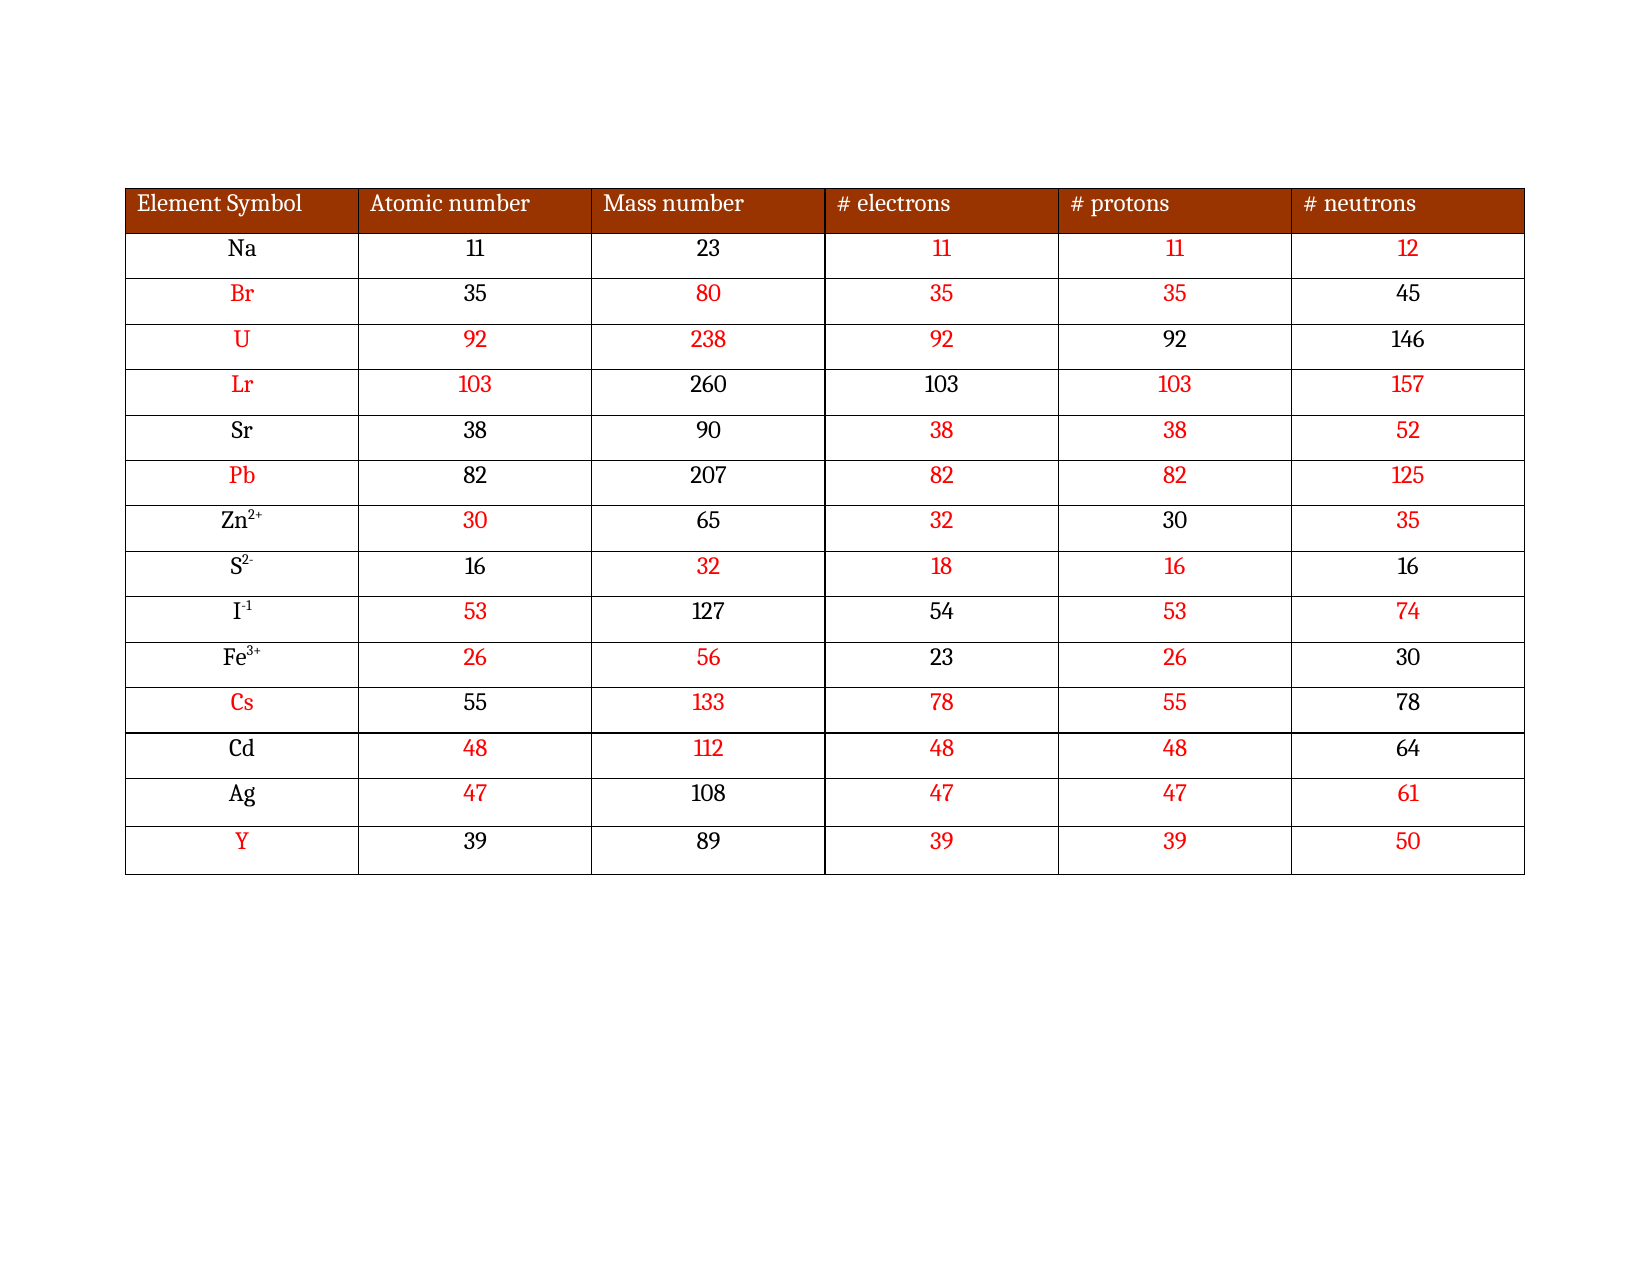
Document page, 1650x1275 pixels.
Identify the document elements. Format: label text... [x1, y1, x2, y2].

table_cell 103 [1059, 370, 1291, 414]
table_cell 55 [359, 688, 591, 732]
table_cell Zn2+ [126, 506, 358, 551]
table_cell 39 [359, 827, 591, 874]
table_cell 133 [592, 688, 824, 732]
table_cell 50 [1292, 827, 1524, 874]
table_cell Cs [126, 688, 358, 732]
table_cell 47 [1059, 779, 1291, 826]
table_cell 89 [592, 827, 824, 874]
table_cell Sr [126, 416, 358, 460]
table_cell Na [126, 234, 358, 278]
table_cell 103 [826, 370, 1058, 414]
table_cell 54 [826, 597, 1058, 642]
table_cell 35 [826, 279, 1058, 324]
table_cell 35 [359, 279, 591, 324]
table_cell Ag [126, 779, 358, 826]
table_cell 260 [592, 370, 824, 414]
table_cell 127 [592, 597, 824, 642]
table_cell 16 [1059, 552, 1291, 596]
table_cell 82 [359, 461, 591, 505]
table_cell 39 [826, 827, 1058, 874]
table_cell 16 [359, 552, 591, 596]
table_cell 103 [359, 370, 591, 414]
table_cell 48 [826, 734, 1058, 778]
table_cell 90 [592, 416, 824, 460]
table_cell 30 [1292, 643, 1524, 687]
table_header # electrons [826, 189, 1058, 233]
table_cell 78 [1292, 688, 1524, 732]
table_cell S2- [126, 552, 358, 596]
table_cell 39 [1059, 827, 1291, 874]
table_cell 146 [1292, 325, 1524, 369]
table_cell 64 [1292, 734, 1524, 778]
table_cell 35 [1292, 506, 1524, 551]
table_cell Lr [126, 370, 358, 414]
table_header Atomic number [359, 189, 591, 233]
table_cell 65 [592, 506, 824, 551]
table_cell 157 [1292, 370, 1524, 414]
table_cell 11 [359, 234, 591, 278]
table_cell U [126, 325, 358, 369]
table_cell 56 [592, 643, 824, 687]
table_cell 112 [592, 734, 824, 778]
table_cell 23 [826, 643, 1058, 687]
table_cell 238 [592, 325, 824, 369]
table_cell 38 [1059, 416, 1291, 460]
table_cell 45 [1292, 279, 1524, 324]
table_cell 52 [1292, 416, 1524, 460]
table_cell 92 [1059, 325, 1291, 369]
table_header Mass number [592, 189, 824, 233]
table_header Element Symbol [126, 189, 358, 233]
table_cell 11 [1059, 234, 1291, 278]
table_cell 11 [826, 234, 1058, 278]
table_cell Fe3+ [126, 643, 358, 687]
table_cell 207 [592, 461, 824, 505]
table_cell Pb [126, 461, 358, 505]
table_cell 78 [826, 688, 1058, 732]
table_cell Br [126, 279, 358, 324]
table_cell 53 [1059, 597, 1291, 642]
table_cell 82 [826, 461, 1058, 505]
table_cell I-1 [126, 597, 358, 642]
table_cell 61 [1292, 779, 1524, 826]
table_cell 30 [359, 506, 591, 551]
table_cell 38 [359, 416, 591, 460]
table_cell 23 [592, 234, 824, 278]
table_cell 82 [1059, 461, 1291, 505]
table_cell 16 [1292, 552, 1524, 596]
table_header # neutrons [1292, 189, 1524, 233]
table_header # protons [1059, 189, 1291, 233]
table_cell 18 [826, 552, 1058, 596]
table_cell 53 [359, 597, 591, 642]
table_cell 92 [359, 325, 591, 369]
table_cell 80 [592, 279, 824, 324]
table_cell 47 [359, 779, 591, 826]
table_cell 92 [826, 325, 1058, 369]
table_cell 32 [826, 506, 1058, 551]
table_cell 125 [1292, 461, 1524, 505]
table_cell Y [126, 827, 358, 874]
table_cell 47 [826, 779, 1058, 826]
table_cell 55 [1059, 688, 1291, 732]
table_cell 48 [1059, 734, 1291, 778]
table_cell 32 [592, 552, 824, 596]
table_cell 26 [359, 643, 591, 687]
table_cell Cd [126, 734, 358, 778]
table_cell 74 [1292, 597, 1524, 642]
table_cell 30 [1059, 506, 1291, 551]
table_cell 108 [592, 779, 824, 826]
table_cell 48 [359, 734, 591, 778]
table_cell 35 [1059, 279, 1291, 324]
table_cell 12 [1292, 234, 1524, 278]
table_cell 26 [1059, 643, 1291, 687]
table_cell 38 [826, 416, 1058, 460]
